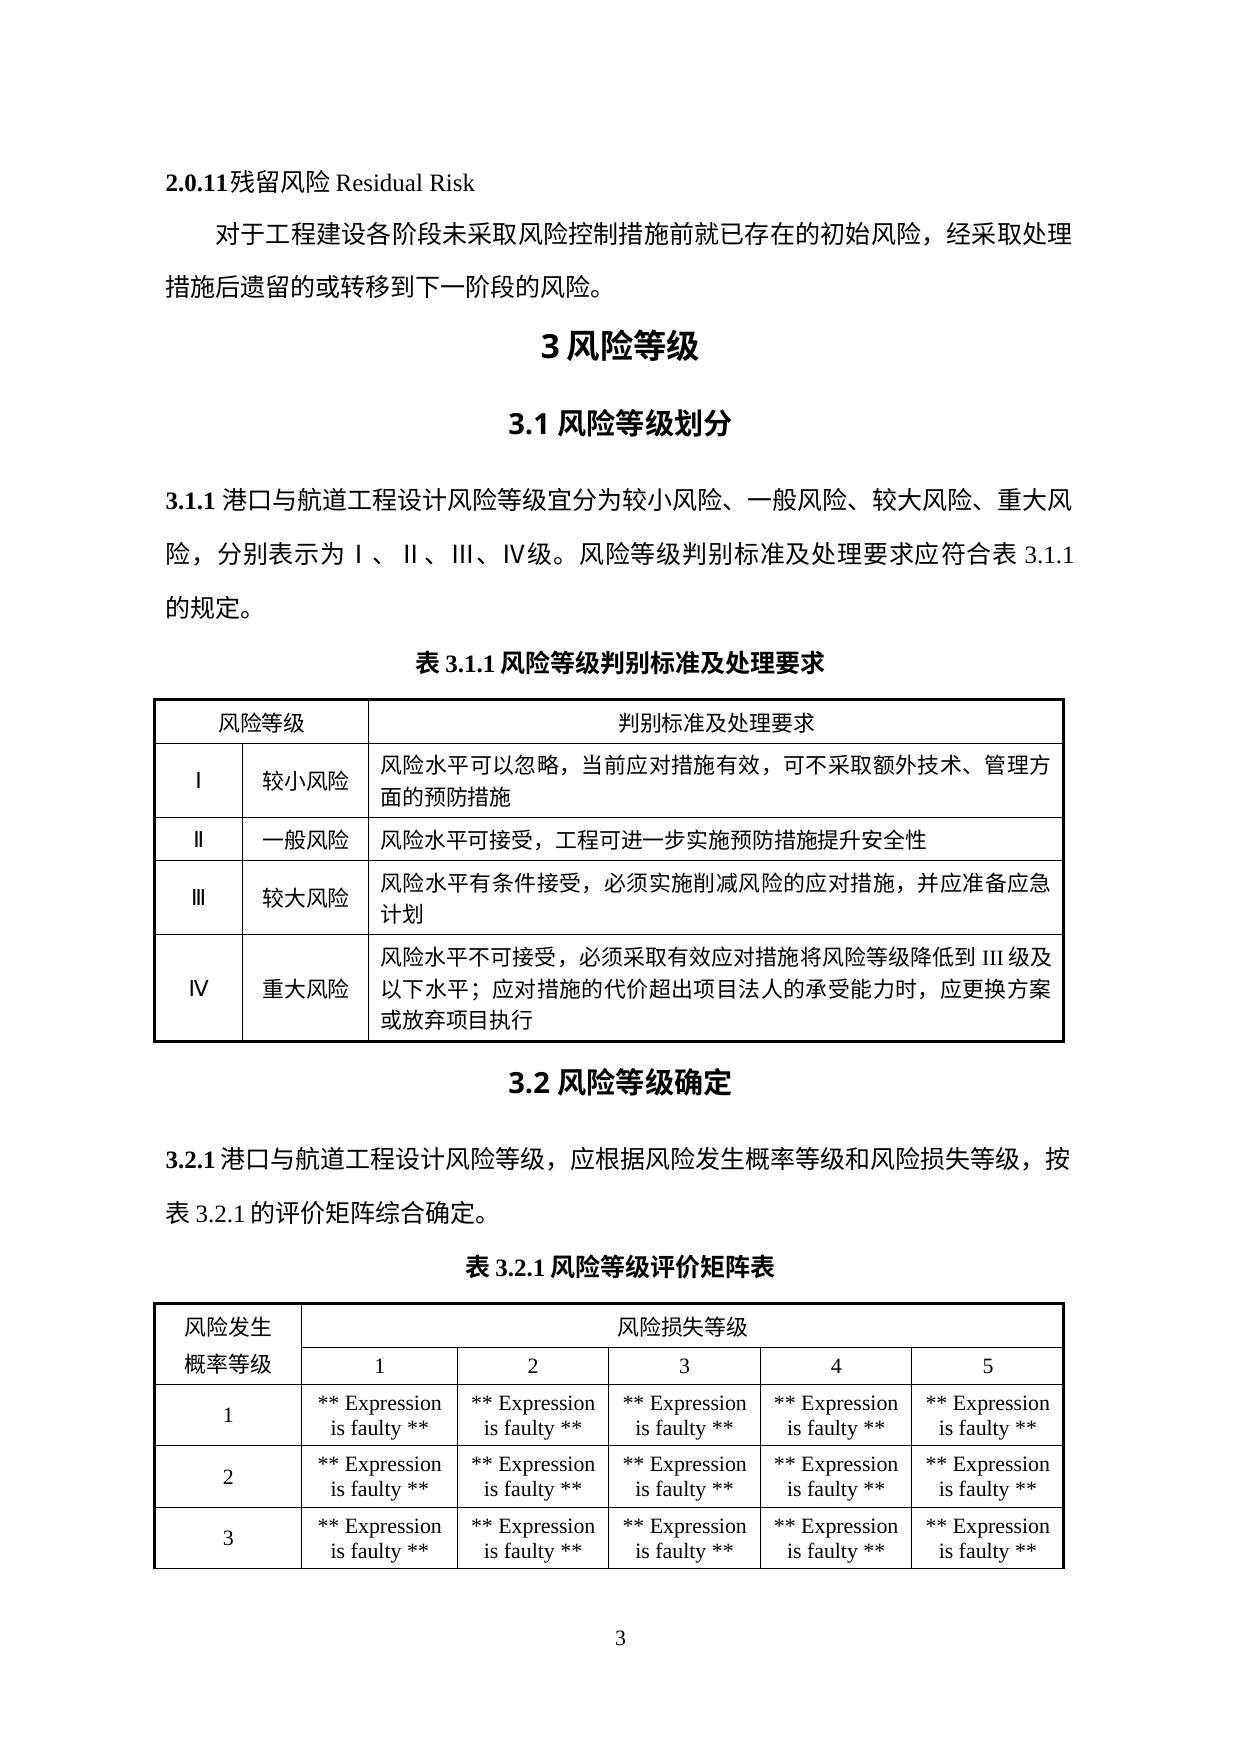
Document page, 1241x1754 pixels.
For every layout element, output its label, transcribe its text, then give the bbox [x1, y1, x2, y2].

table_cell 3 [609, 1348, 760, 1384]
table_cell 4 [761, 1348, 911, 1384]
table_header 风险损失等级 [302, 1305, 1062, 1347]
table_cell II [761, 1385, 911, 1445]
table_cell 较大风险 [243, 861, 368, 934]
table_header 风险等级 [156, 701, 368, 742]
table_cell I [458, 1385, 608, 1445]
table_cell III [912, 1446, 1062, 1507]
table_cell 2 [156, 1446, 301, 1507]
table_cell II [302, 1508, 457, 1568]
table_cell 1 [302, 1348, 457, 1384]
subtitle 3.2 风险等级确定 [165, 1059, 1075, 1102]
table_cell Ⅲ [156, 861, 242, 934]
table_cell 风险水平不可接受，必须采取有效应对措施将风险等级降低到III级及以下水平；应对措施的代价超出项目法人的承受能力时，应更换方案或放弃项目执行 [369, 935, 1062, 1040]
table_cell Ⅳ [156, 935, 242, 1040]
table_cell 风险水平可以忽略，当前应对措施有效，可不采取额外技术、管理方面的预防措施 [369, 744, 1062, 817]
text 表3.2.1风险等级评价矩阵表 [165, 1248, 1075, 1284]
text 表3.1.1风险等级判别标准及处理要求 [165, 643, 1075, 679]
text 对于工程建设各阶段未采取风险控制措施前就已存在的初始风险，经采取处理措施后遗留的或转移到下一阶段的风险。 [165, 214, 1075, 303]
table_cell I [302, 1385, 457, 1445]
table_cell 3 [156, 1508, 301, 1568]
list 残留风险Residual Risk [165, 162, 1075, 198]
subtitle 3风险等级 [165, 319, 1075, 368]
table_cell III [761, 1446, 911, 1507]
subtitle 3.1 风险等级划分 [165, 400, 1075, 443]
table_cell I [302, 1446, 457, 1507]
table_cell 5 [912, 1348, 1062, 1384]
table_header 判别标准及处理要求 [369, 701, 1062, 742]
table_cell 2 [458, 1348, 608, 1384]
table_cell III [912, 1385, 1062, 1445]
table_cell 较小风险 [243, 744, 368, 817]
table_cell II [458, 1508, 608, 1568]
table_cell 重大风险 [243, 935, 368, 1040]
text 3.1.1 港口与航道工程设计风险等级宜分为较小风险、一般风险、较大风险、重大风险，分别表示为Ⅰ、Ⅱ、Ⅲ、Ⅳ级。风险等级判别标准及处理要求应符合表3.1.1的规定。 [165, 480, 1075, 625]
table_cell Ⅰ [156, 744, 242, 817]
table_cell 风险水平可接受，工程可进一步实施预防措施提升安全性 [369, 818, 1062, 859]
text 3.2.1港口与航道工程设计风险等级，应根据风险发生概率等级和风险损失等级，按表3.2.1的评价矩阵综合确定。 [165, 1139, 1075, 1230]
table_header 风险发生 概率等级 [156, 1305, 301, 1384]
table_cell III [609, 1508, 760, 1568]
table_cell 一般风险 [243, 818, 368, 859]
table_cell IV [912, 1508, 1062, 1568]
table_cell II [609, 1446, 760, 1507]
table_cell III [761, 1508, 911, 1568]
table_cell II [458, 1446, 608, 1507]
table_cell 风险水平有条件接受，必须实施削减风险的应对措施，并应准备应急计划 [369, 861, 1062, 934]
table_cell II [609, 1385, 760, 1445]
table_cell Ⅱ [156, 818, 242, 859]
table_cell 1 [156, 1385, 301, 1445]
